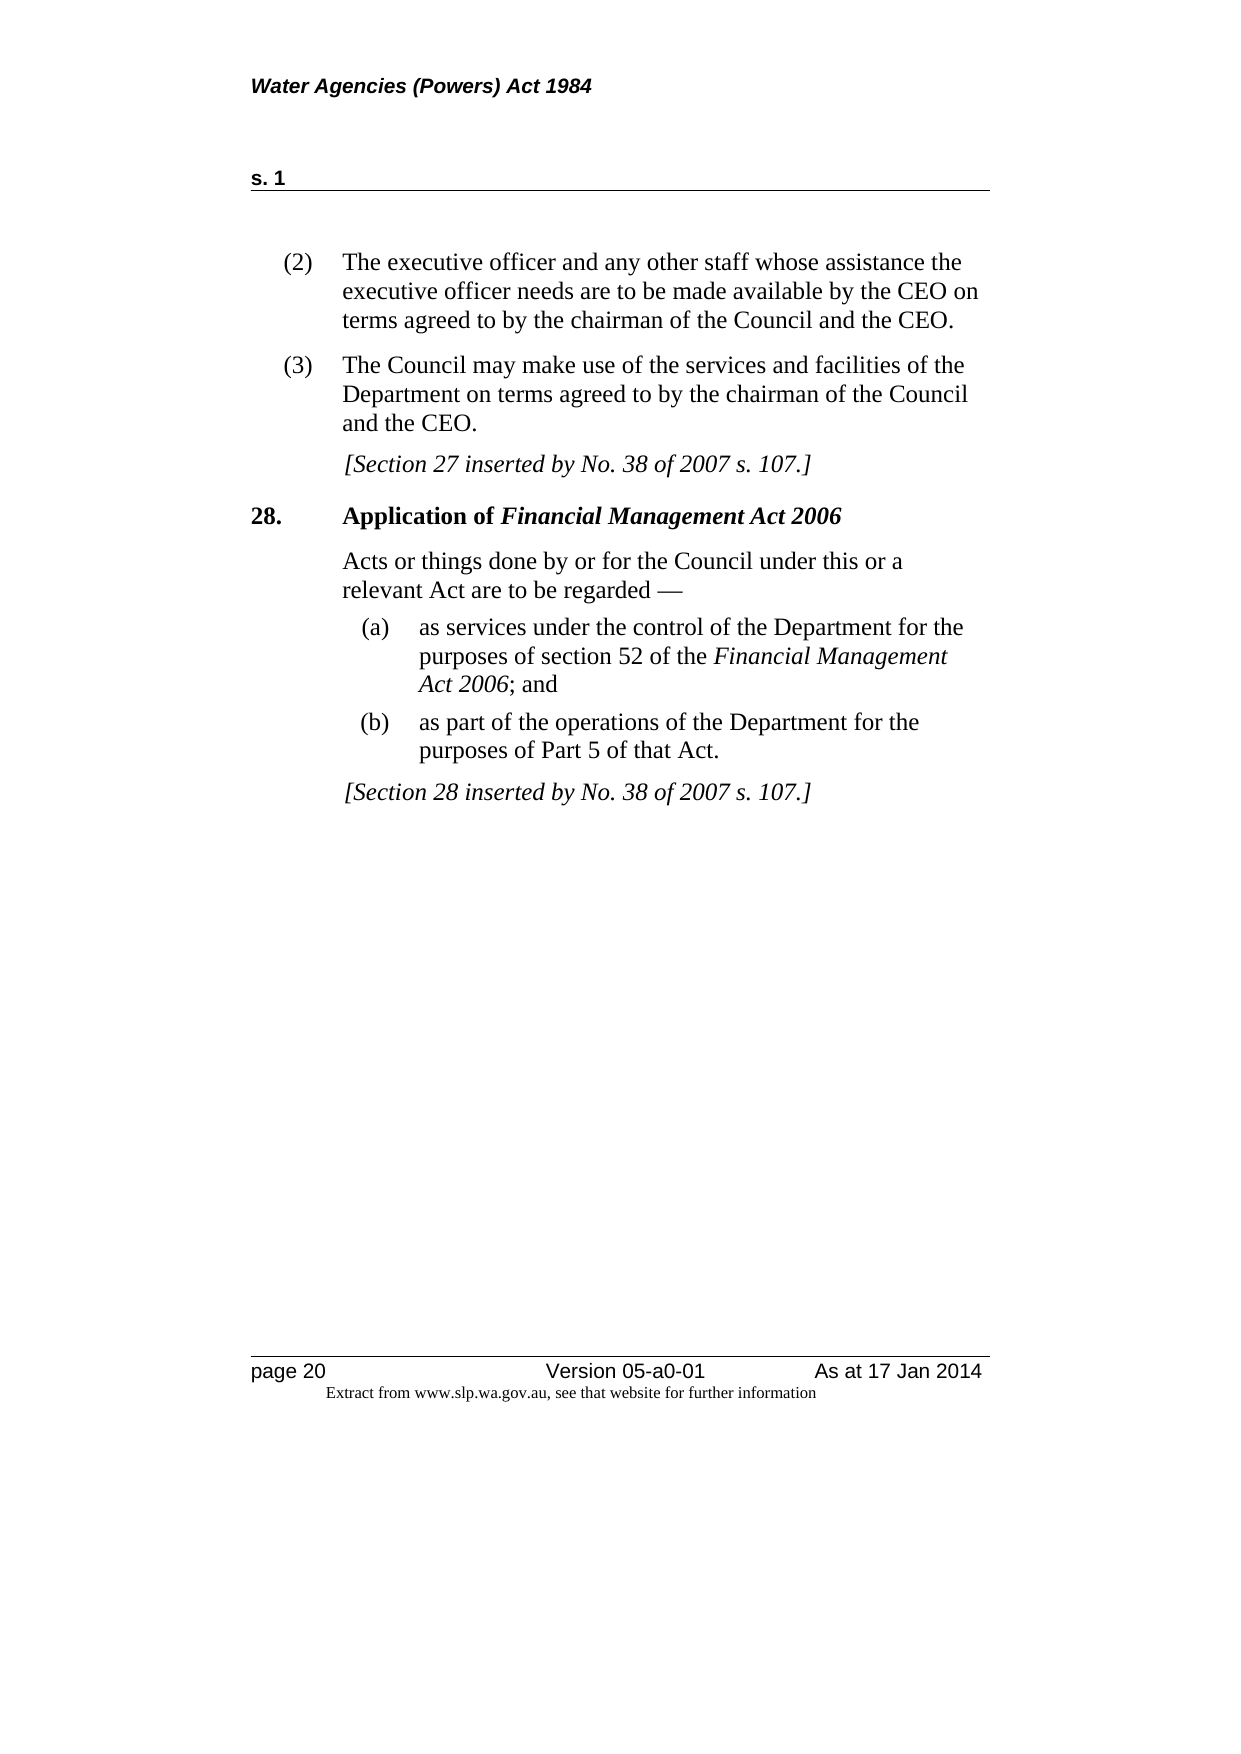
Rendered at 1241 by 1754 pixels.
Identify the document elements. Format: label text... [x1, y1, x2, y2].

text (a) as services under the control of the Department for the purposes of section 52 of the Financial Management Act 2006; and [251, 612, 990, 698]
text [Section 28 inserted by No. 38 of 2007 s. 107.] [251, 777, 990, 805]
text (b) as part of the operations of the Department for the purposes of Part 5 of that Act. [251, 707, 990, 764]
text Acts or things done by or for the Council under this or a relevant Act are to be regarded — [251, 546, 990, 604]
text (3) The Council may make use of the services and facilities of the Department on terms agreed to by the chairman of the Council and the CEO. [251, 350, 990, 437]
text (2) The executive officer and any other staff whose assistance the executive officer needs are to be made available by the CEO on terms agreed to by the chairman of the Council and the CEO. [251, 247, 990, 334]
text [Section 27 inserted by No. 38 of 2007 s. 107.] [251, 449, 990, 478]
subtitle 28. Application of Financial Management Act 2006 [251, 501, 990, 529]
